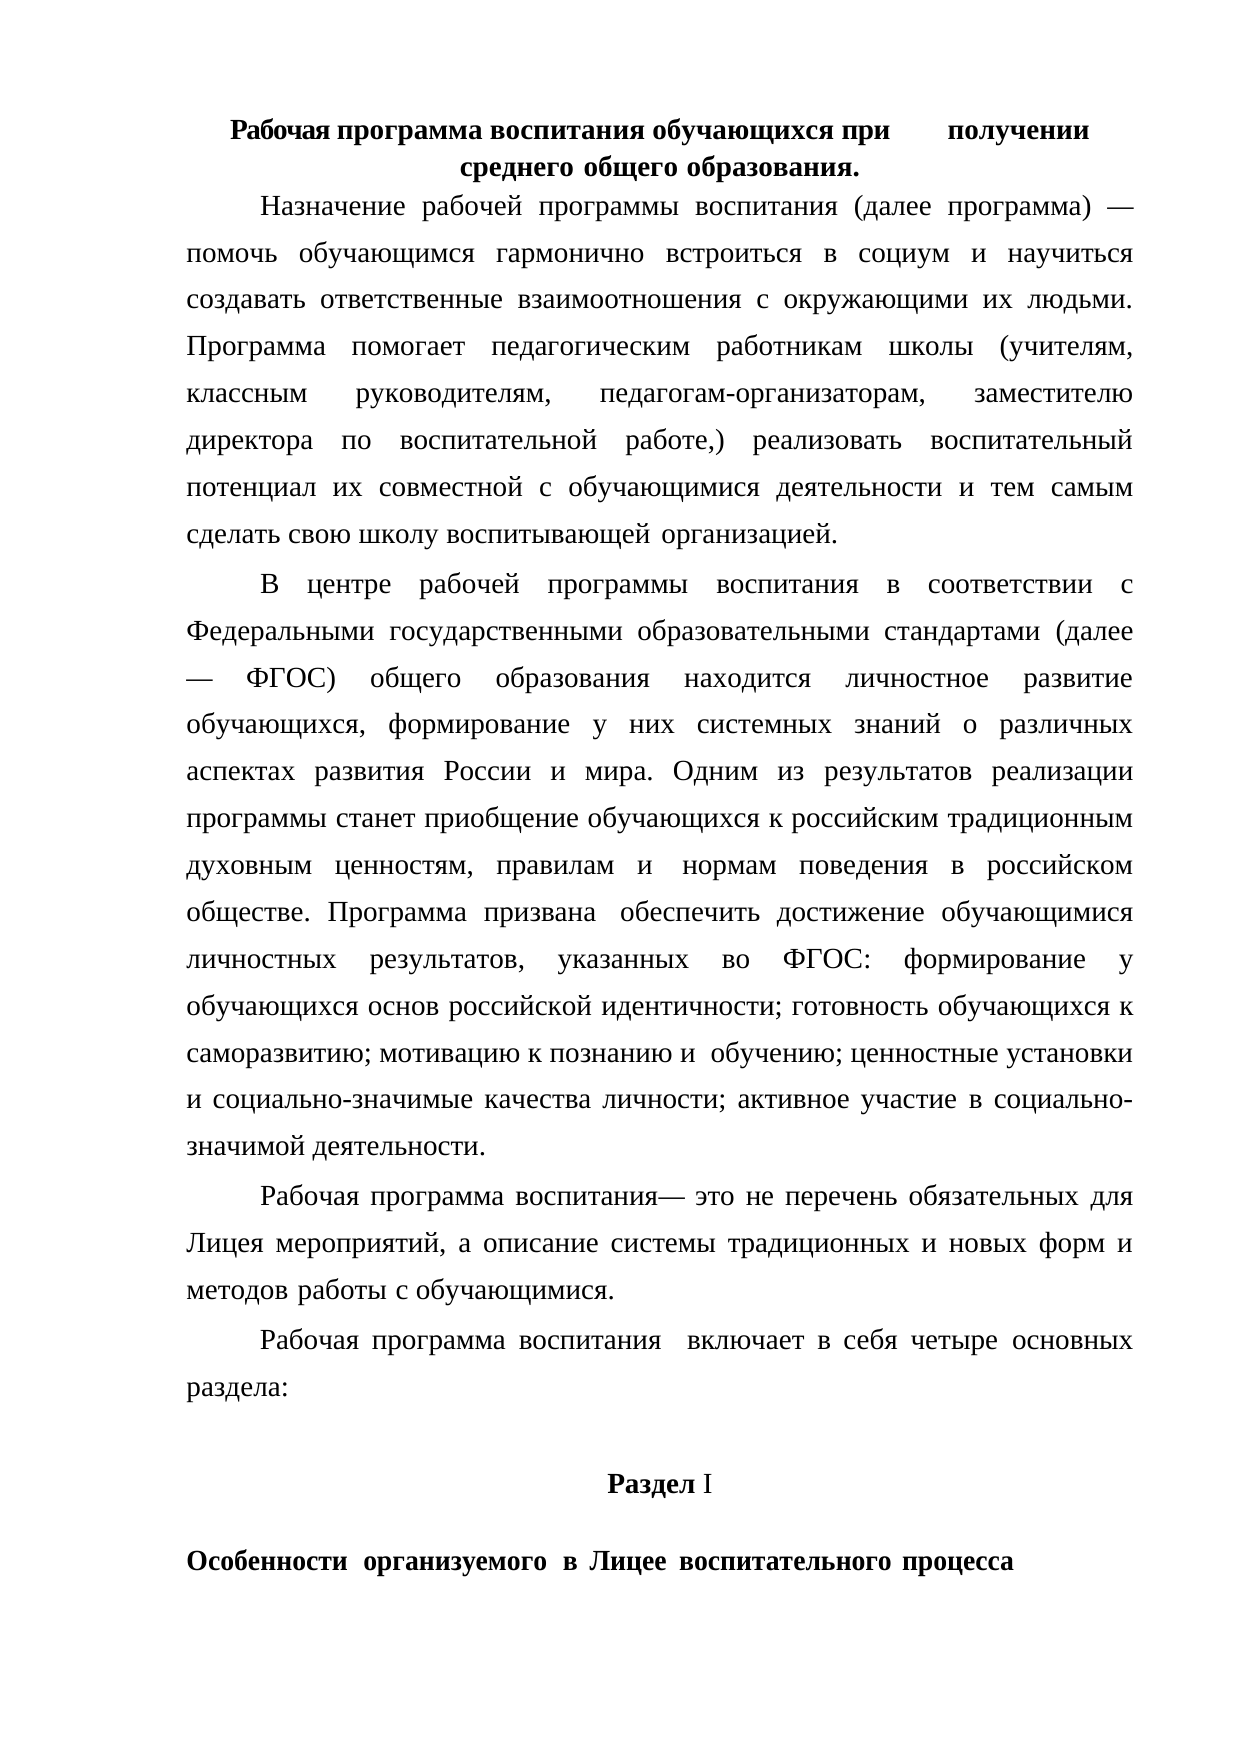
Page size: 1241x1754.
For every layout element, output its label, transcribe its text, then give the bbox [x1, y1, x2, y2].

text Рабочая программа воспитания— это не перечень обязательных для Лицея мероприятий, а описание системы традиционных и новых форм и методов работы с обучающимися. [186, 1178, 1133, 1306]
text Назначение рабочей программы воспитания (далее программа) — помочь обучающимся гармонично встроиться в социум и научиться создавать ответственные взаимоотношения с окружающими их людьми. Программа помогает педагогическим работникам школы (учителям, классным руководителям, педагогам-организаторам, заместителю директора по воспитательной работе,) реализовать воспитательный потенциал их совместной с обучающимися деятельности и тем самым сделать свою школу воспитывающей организацией. [186, 188, 1133, 549]
subtitle Раздел I [186, 1467, 1133, 1500]
text Особенности организуемого в Лицее воспитательного процесса [186, 1543, 1133, 1576]
text Рабочая программа воспитания обучающихся при получении среднего общего образования. [186, 112, 1133, 182]
text В центре рабочей программы воспитания в соответствии с Федеральными государственными образовательными стандартами (далее — ФГОС) общего образования находится личностное развитие обучающихся, формирование у них системных знаний о различных аспектах развития России и мира. Одним из результатов реализации программы станет приобщение обучающихся к российским традиционным духовным ценностям, правилам и нормам поведения в российском обществе. Программа призвана обеспечить достижение обучающимися личностных результатов, указанных во ФГОС: формирование у обучающихся основ российской идентичности; готовность обучающихся к саморазвитию; мотивацию к познанию и обучению; ценностные установки и социально-значимые качества личности; активное участие в социально-значимой деятельности. [186, 566, 1133, 1162]
text Рабочая программа воспитания включает в себя четыре основных раздела: [186, 1322, 1133, 1403]
